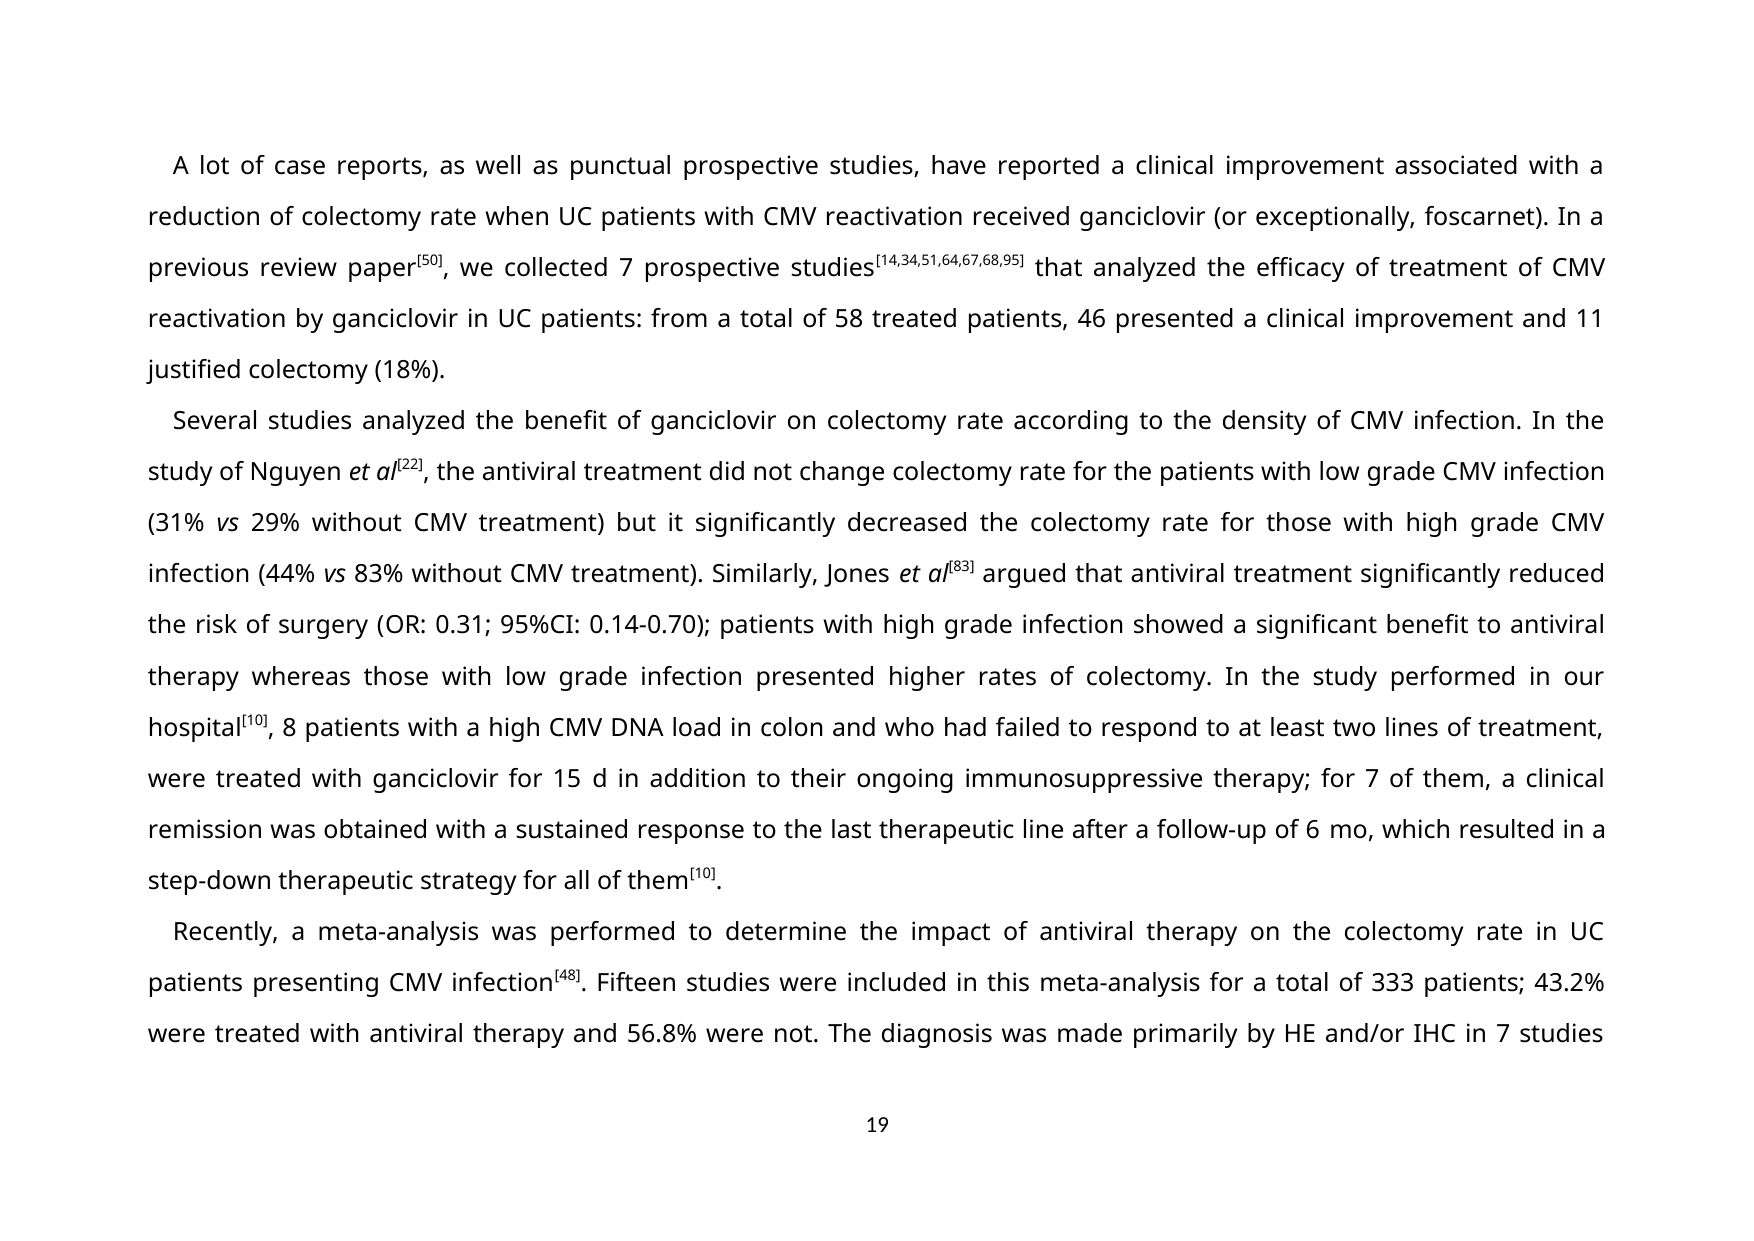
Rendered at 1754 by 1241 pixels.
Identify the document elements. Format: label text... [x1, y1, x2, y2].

text A lot of case reports, as well as punctual prospective studies, have reported a clinical improvement associated with a reduction of colectomy rate when UC patients with CMV reactivation received ganciclovir (or exceptionally, foscarnet). In a previous review paper[50], we collected 7 prospective studies[14,34,51,64,67,68,95] that analyzed the efficacy of treatment of CMV reactivation by ganciclovir in UC patients: from a total of 58 treated patients, 46 presented a clinical improvement and 11 justified colectomy (18%). [148, 148, 1606, 386]
text Several studies analyzed the benefit of ganciclovir on colectomy rate according to the density of CMV infection. In the study of Nguyen et al[22], the antiviral treatment did not change colectomy rate for the patients with low grade CMV infection (31% vs 29% without CMV treatment) but it significantly decreased the colectomy rate for those with high grade CMV infection (44% vs 83% without CMV treatment). Similarly, Jones et al[83] argued that antiviral treatment significantly reduced the risk of surgery (OR: 0.31; 95%CI: 0.14-0.70); patients with high grade infection showed a significant benefit to antiviral therapy whereas those with low grade infection presented higher rates of colectomy. In the study performed in our hospital[10], 8 patients with a high CMV DNA load in colon and who had failed to respond to at least two lines of treatment, were treated with ganciclovir for 15 d in addition to their ongoing immunosuppressive therapy; for 7 of them, a clinical remission was obtained with a sustained response to the last therapeutic line after a follow-up of 6 mo, which resulted in a step-down therapeutic strategy for all of them[10]. [148, 403, 1606, 896]
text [148, 913, 1606, 1049]
